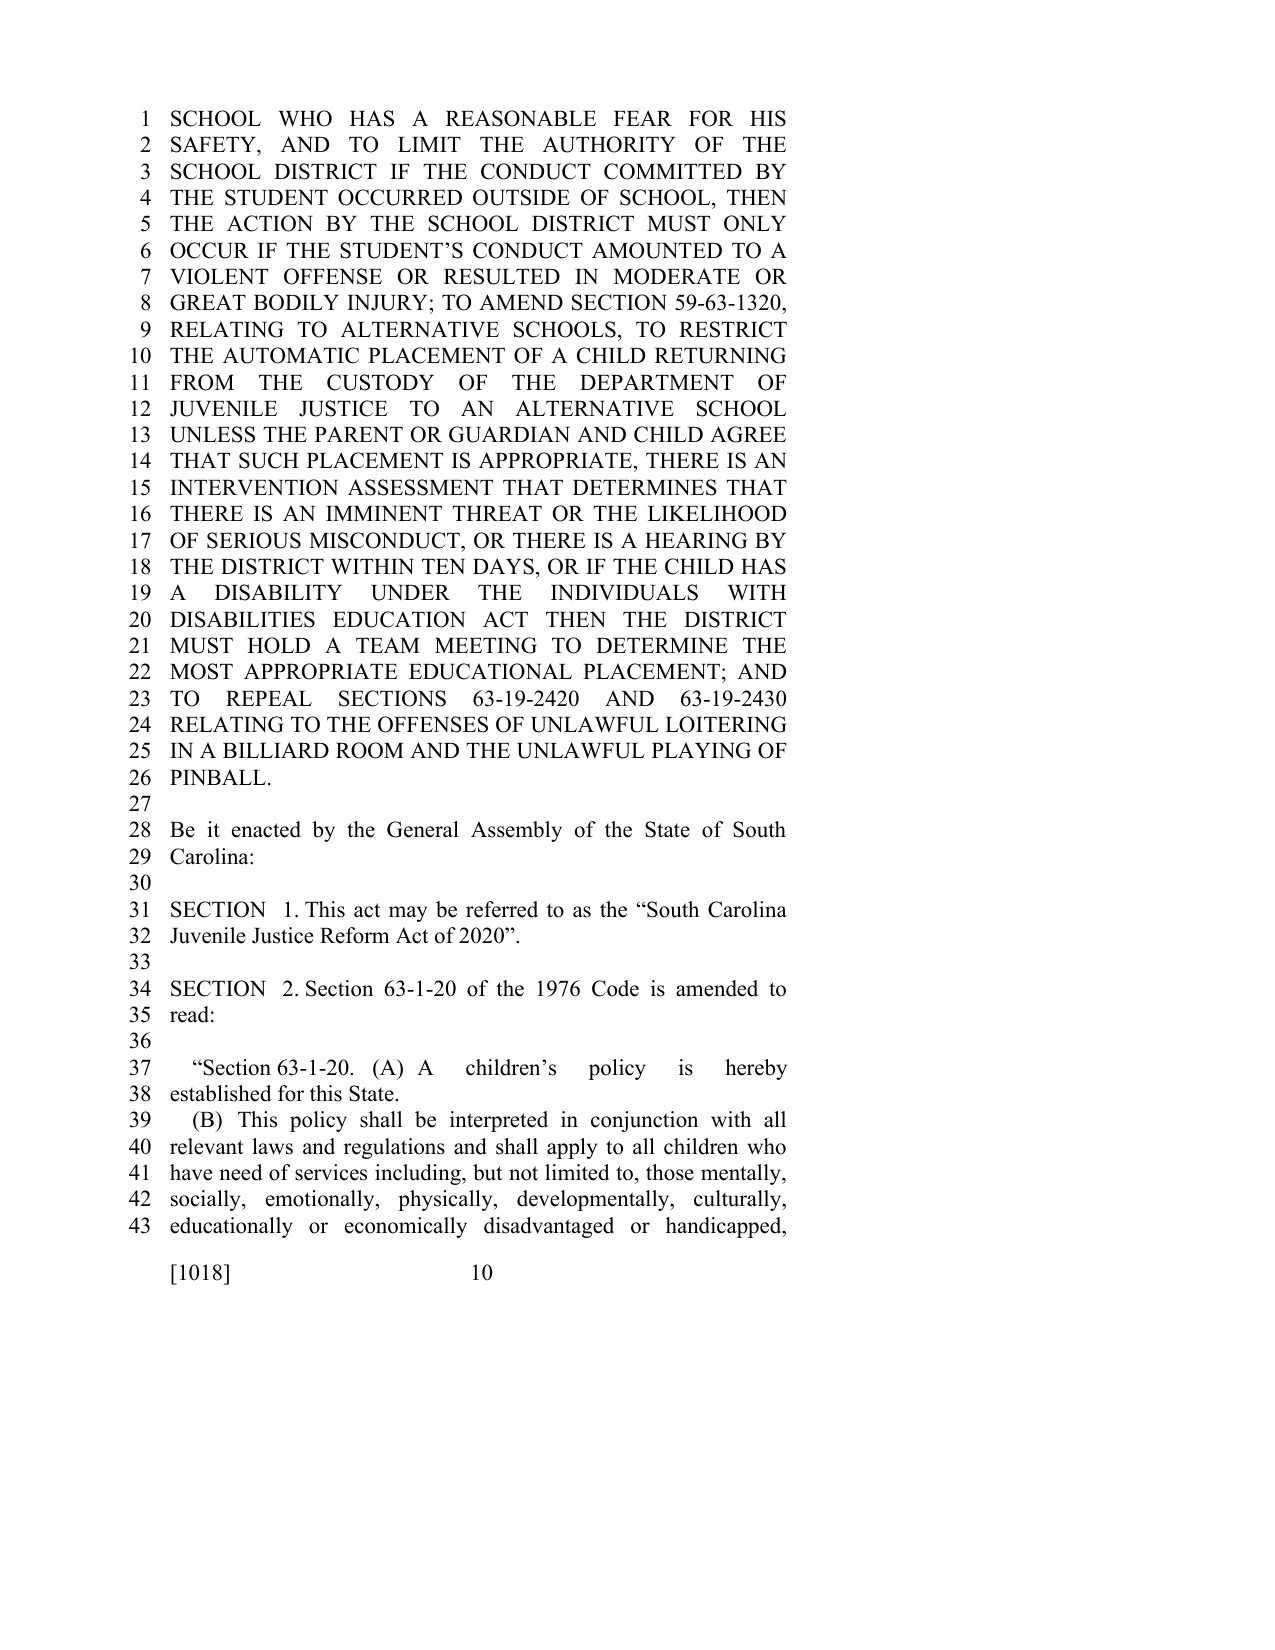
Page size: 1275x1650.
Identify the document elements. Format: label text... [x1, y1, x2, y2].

text “Section 63-1-20. (A) A children’s policy is hereby established for this State. [169, 1054, 787, 1106]
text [169, 105, 787, 790]
text SECTION 2. Section 63-1-20 of the 1976 Code is amended to read: [169, 975, 787, 1027]
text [169, 1106, 787, 1238]
text SECTION 1. This act may be referred to as the “South Carolina Juvenile Justice Reform Act of 2020”. [169, 896, 787, 948]
text Be it enacted by the General Assembly of the State of South Carolina: [169, 817, 787, 869]
